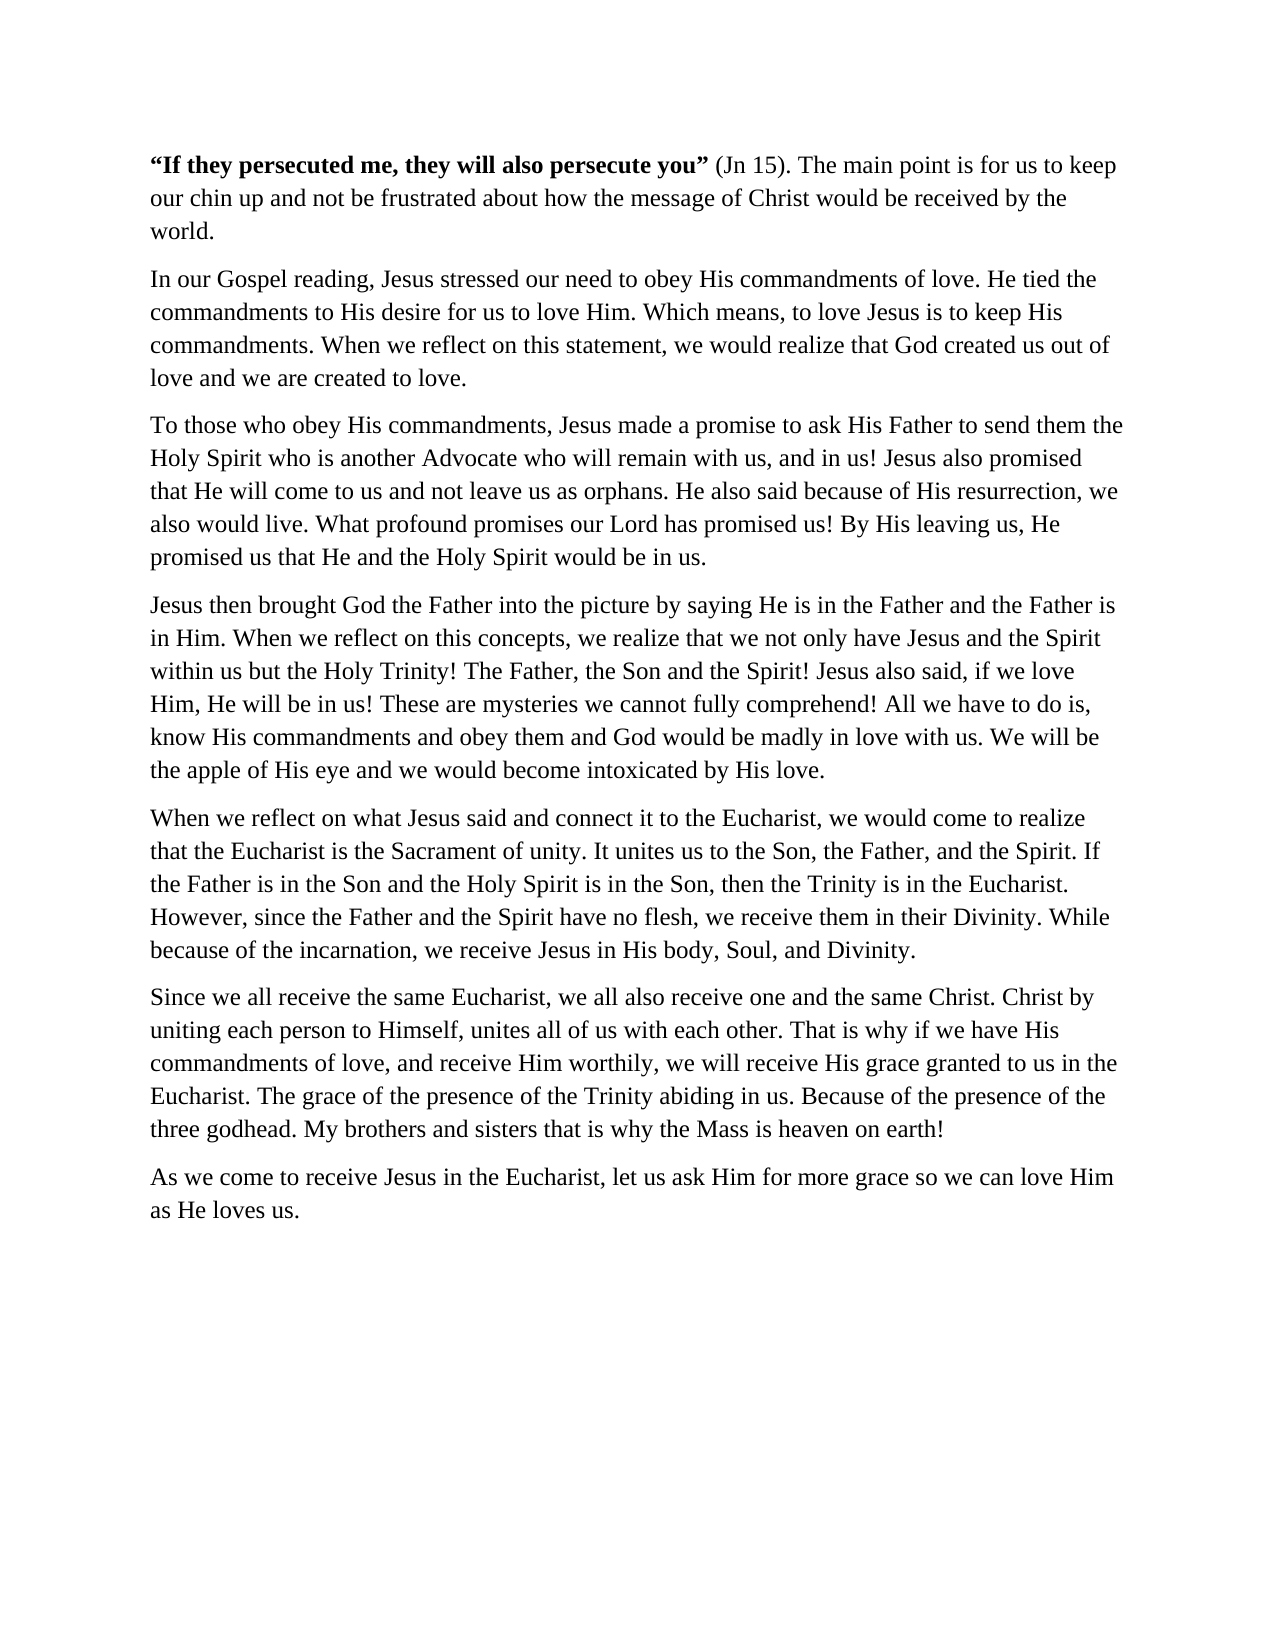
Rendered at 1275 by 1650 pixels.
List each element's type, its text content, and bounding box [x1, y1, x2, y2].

text Jesus then brought God the Father into the picture by saying He is in the Father and the Father is in Him. When we reflect on this concepts, we realize that we not only have Jesus and the Spirit within us but the Holy Trinity! The Father, the Son and the Spirit! Jesus also said, if we love Him, He will be in us! These are mysteries we cannot fully comprehend! All we have to do is, know His commandments and obey them and God would be madly in love with us. We will be the apple of His eye and we would become intoxicated by His love. [150, 590, 1125, 784]
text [150, 150, 1125, 245]
text Since we all receive the same Eucharist, we all also receive one and the same Christ. Christ by uniting each person to Himself, unites all of us with each other. That is why if we have His commandments of love, and receive Him worthily, we will receive His grace granted to us in the Eucharist. The grace of the presence of the Trinity abiding in us. Because of the presence of the three godhead. My brothers and sisters that is why the Mass is heaven on earth! [150, 982, 1125, 1143]
text When we reflect on what Jesus said and connect it to the Eucharist, we would come to realize that the Eucharist is the Sacrament of unity. It unites us to the Son, the Father, and the Spirit. If the Father is in the Son and the Holy Spirit is in the Son, then the Trinity is in the Eucharist. However, since the Father and the Spirit have no flesh, we receive them in their Divinity. While because of the incarnation, we receive Jesus in His body, Soul, and Divinity. [150, 803, 1125, 963]
text To those who obey His commandments, Jesus made a promise to ask His Father to send them the Holy Spirit who is another Advocate who will remain with us, and in us! Jesus also promised that He will come to us and not leave us as orphans. He also said because of His resurrection, we also would live. What profound promises our Lord has promised us! By His leaving us, He promised us that He and the Holy Spirit would be in us. [150, 410, 1125, 571]
text In our Gospel reading, Jesus stressed our need to obey His commandments of love. He tied the commandments to His desire for us to love Him. Which means, to love Jesus is to keep His commandments. When we reflect on this statement, we would realize that God created us out of love and we are created to love. [150, 264, 1125, 391]
text As we come to receive Jesus in the Eucharist, let us ask Him for more grace so we can love Him as He loves us. [150, 1162, 1125, 1224]
